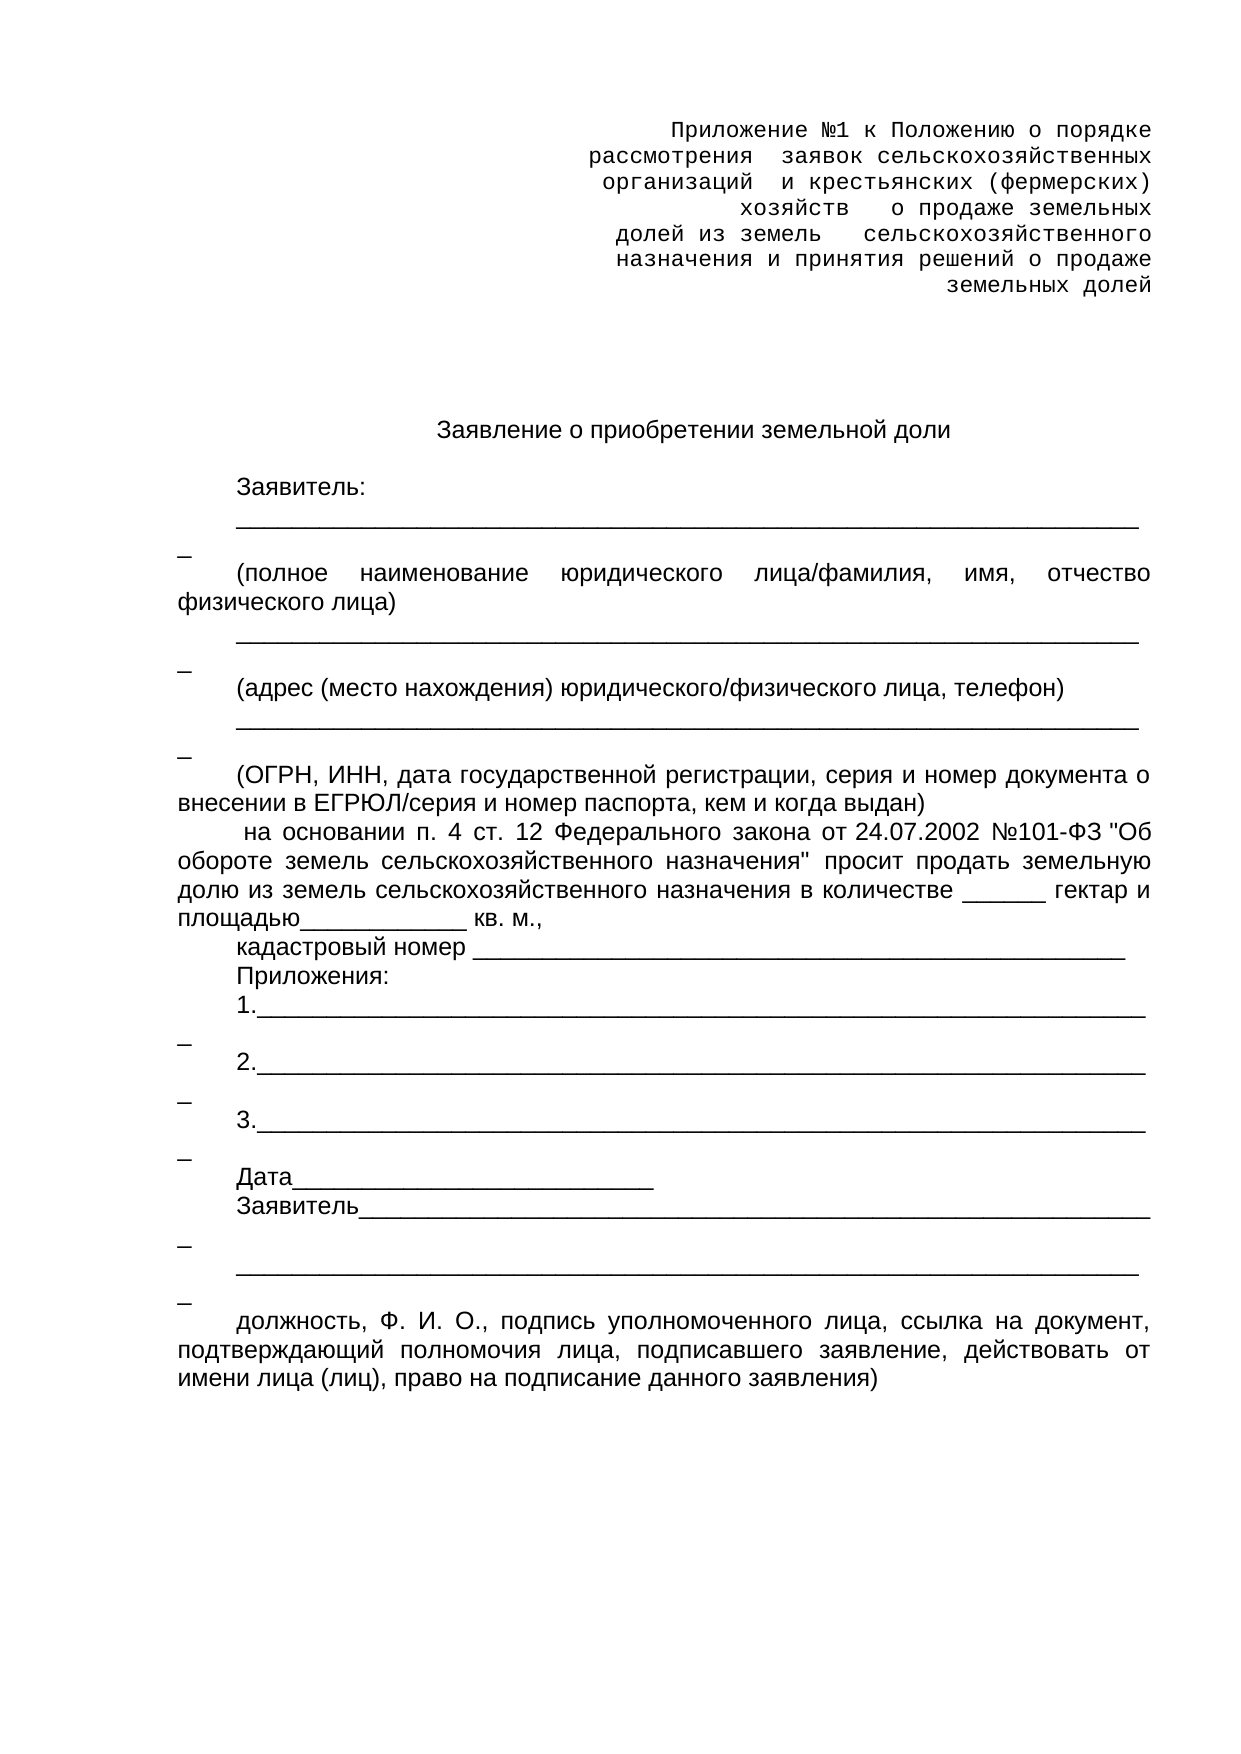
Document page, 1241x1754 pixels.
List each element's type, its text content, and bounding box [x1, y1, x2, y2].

text Приложение №1 к Положению о порядке [177, 118, 1152, 144]
text (ОГРН, ИНН, дата государственной регистрации, серия и номер документа о внесении в ЕГРЮЛ/серия и номер паспорта, кем и когда выдан) [177, 760, 1152, 817]
text __________________________________________________________________ [177, 702, 1152, 760]
text на основании п. 4 ст. 12 Федерального закона от 24.07.2002 №101-ФЗ "Об обороте земель сельскохозяйственного назначения" просит продать земельную долю из земель сельскохозяйственного назначения в количестве ______ гектар и площадью____________ кв. м., [177, 817, 1152, 932]
text Заявление о приобретении земельной доли [177, 415, 1152, 443]
text рассмотрения заявок сельскохозяйственных [177, 144, 1152, 170]
text земельных долей [177, 274, 1152, 300]
text Приложения: [177, 961, 1152, 990]
text долей из земель сельскохозяйственного [177, 222, 1152, 248]
text 3._________________________________________________________________ [177, 1105, 1152, 1162]
text 1._________________________________________________________________ [177, 990, 1152, 1047]
text организаций и крестьянских (фермерских) [177, 170, 1152, 196]
text __________________________________________________________________ [177, 616, 1152, 673]
text кадастровый номер _______________________________________________ [177, 932, 1152, 961]
text назначения и принятия решений о продаже [177, 248, 1152, 274]
text Дата__________________________ [177, 1162, 1152, 1191]
text 2._________________________________________________________________ [177, 1047, 1152, 1105]
text (адрес (место нахождения) юридического/физического лица, телефон) [177, 673, 1152, 702]
text __________________________________________________________________ [177, 1248, 1152, 1306]
text Заявитель: [177, 472, 1152, 501]
text хозяйств о продаже земельных [177, 196, 1152, 222]
text Заявитель__________________________________________________________ [177, 1191, 1152, 1248]
text должность, Ф. И. О., подпись уполномоченного лица, ссылка на документ, подтверждающий полномочия лица, подписавшего заявление, действовать от имени лица (лиц), право на подписание данного заявления) [177, 1306, 1152, 1392]
text (полное наименование юридического лица/фамилия, имя, отчество физического лица) [177, 558, 1152, 616]
text __________________________________________________________________ [177, 501, 1152, 558]
